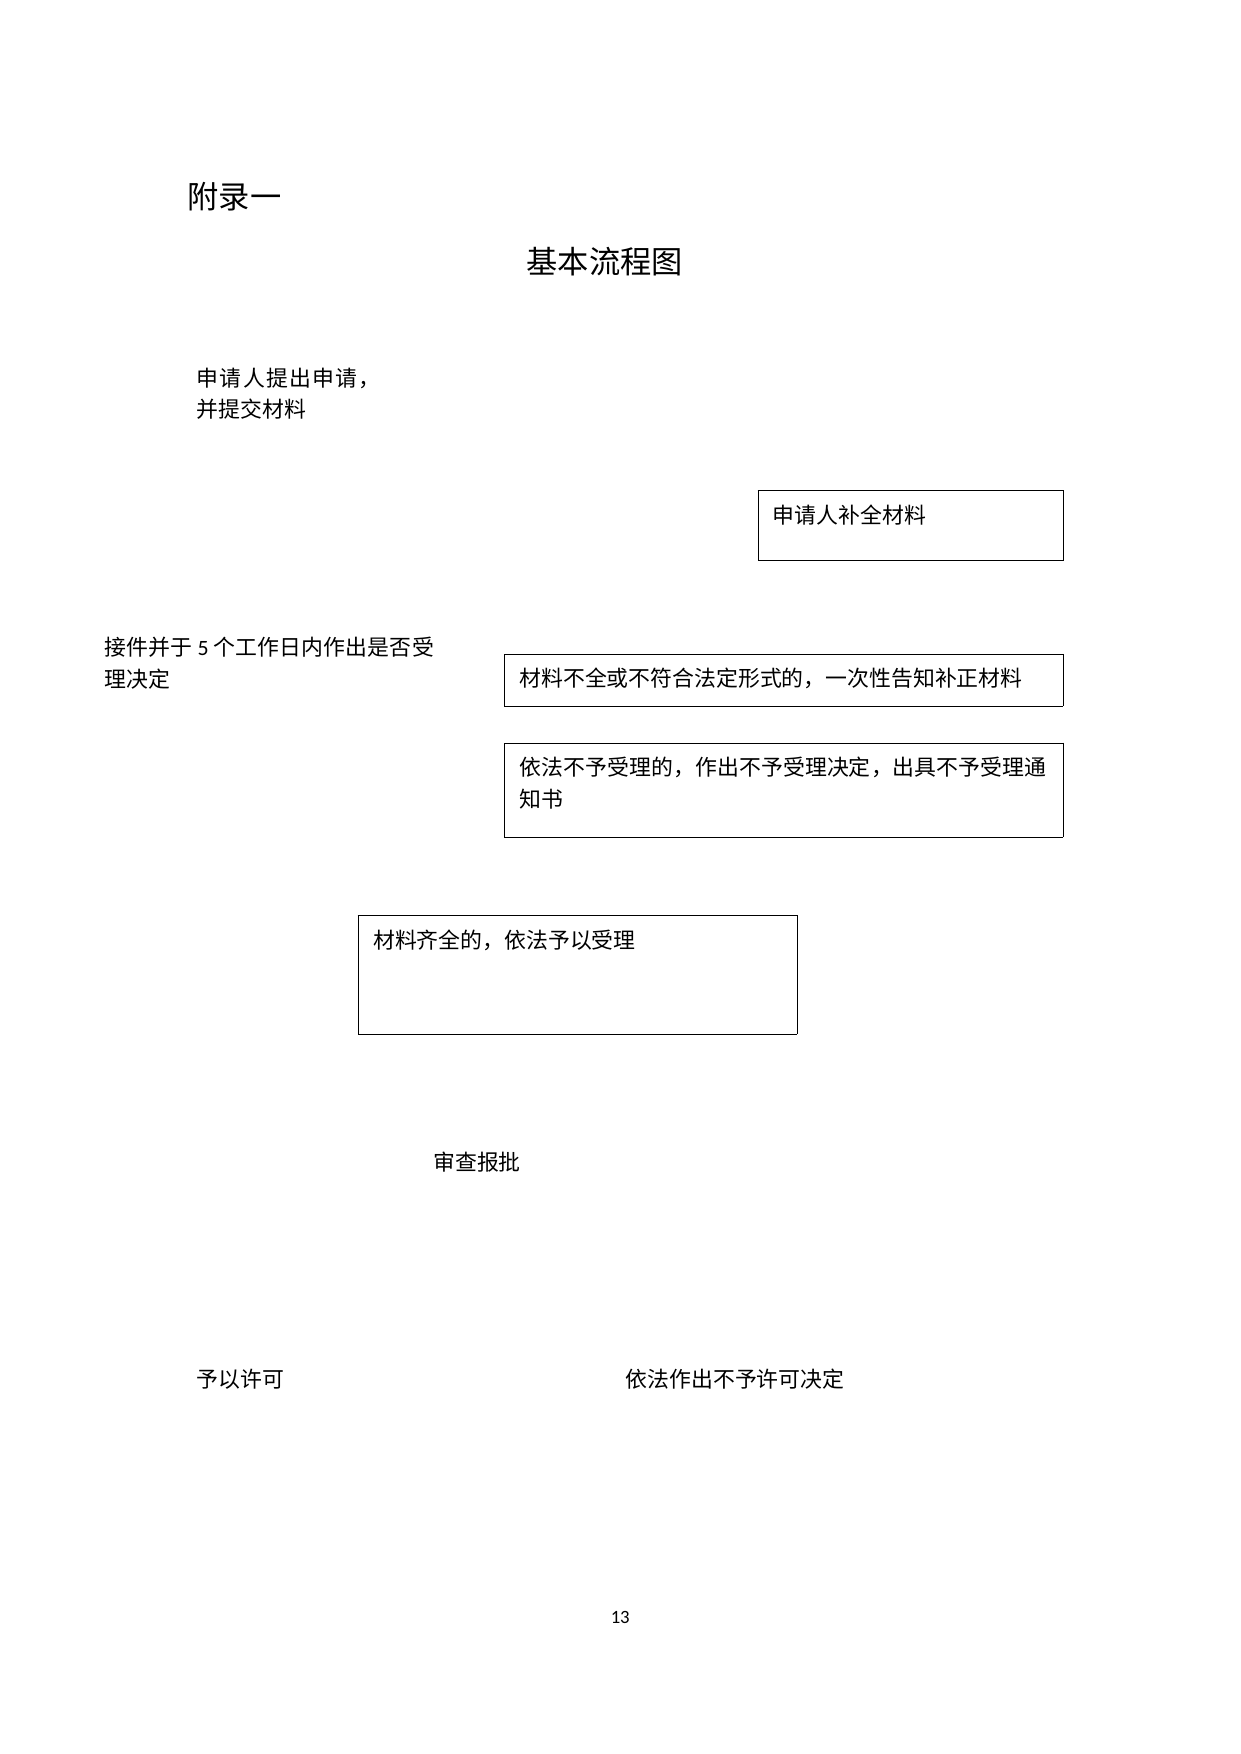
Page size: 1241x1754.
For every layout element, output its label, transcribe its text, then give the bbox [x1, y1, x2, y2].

text 附录一 [187, 162, 1021, 227]
text 基本流程图 [187, 227, 1021, 292]
